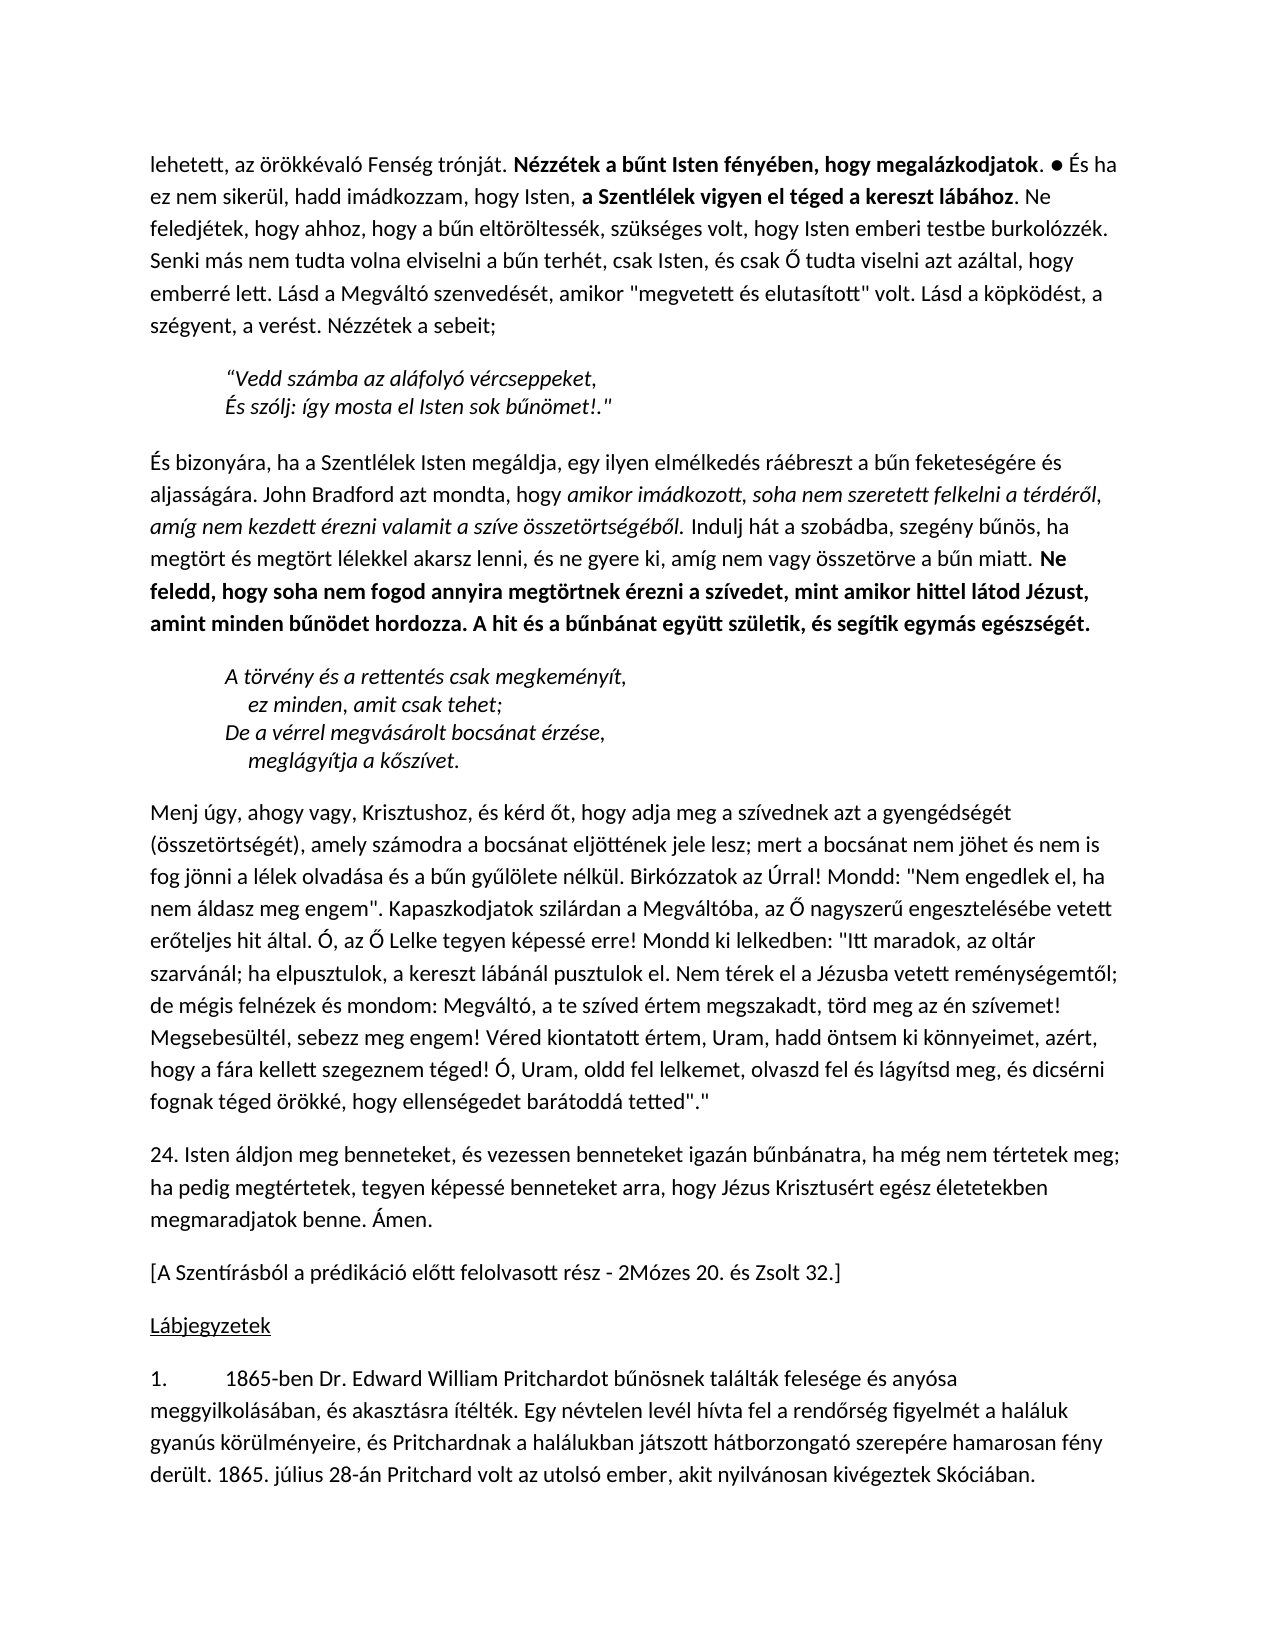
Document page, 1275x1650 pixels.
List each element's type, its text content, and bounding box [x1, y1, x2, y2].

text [150, 150, 1125, 339]
text 24. Isten áldjon meg benneteket, és vezessen benneteket igazán bűnbánatra, ha még nem tértetek meg; ha pedig megtértetek, tegyen képessé benneteket arra, hogy Jézus Krisztusért egész életetekben megmaradjatok benne. Ámen. [150, 1140, 1125, 1233]
text Menj úgy, ahogy vagy, Krisztushoz, és kérd őt, hogy adja meg a szívednek azt a gyengédségét (összetörtségét), amely számodra a bocsánat eljöttének jele lesz; mert a bocsánat nem jöhet és nem is fog jönni a lélek olvadása és a bűn gyűlölete nélkül. Birkózzatok az Úrral! Mondd: "Nem engedlek el, ha nem áldasz meg engem". Kapaszkodjatok szilárdan a Megváltóba, az Ő nagyszerű engesztelésébe vetett erőteljes hit által. Ó, az Ő Lelke tegyen képessé erre! Mondd ki lelkedben: "Itt maradok, az oltár szarvánál; ha elpusztulok, a kereszt lábánál pusztulok el. Nem térek el a Jézusba vetett reménységemtől; de mégis felnézek és mondom: Megváltó, a te szíved értem megszakadt, törd meg az én szívemet! Megsebesültél, sebezz meg engem! Véred kiontatott értem, Uram, hadd öntsem ki könnyeimet, azért, hogy a fára kellett szegeznem téged! Ó, Uram, oldd fel lelkemet, olvaszd fel és lágyítsd meg, és dicsérni fognak téged örökké, hogy ellenségedet barátoddá tetted"." [150, 798, 1125, 1115]
text [A Szentírásból a prédikáció előtt felolvasott rész - 2Mózes 20. és Zsolt 32.] [150, 1258, 1125, 1286]
text És bizonyára, ha a Szentlélek Isten megáldja, egy ilyen elmélkedés ráébreszt a bűn feketeségére és aljasságára. John Bradford azt mondta, hogy amikor imádkozott, soha nem szeretett felkelni a térdéről, amíg nem kezdett érezni valamit a szíve összetörtségéből. Indulj hát a szobádba, szegény bűnös, ha megtört és megtört lélekkel akarsz lenni, és ne gyere ki, amíg nem vagy összetörve a bűn miatt. Ne feledd, hogy soha nem fogod annyira megtörtnek érezni a szívedet, mint amikor hittel látod Jézust, amint minden bűnödet hordozza. A hit és a bűnbánat együtt születik, és segítik egymás egészségét. [150, 448, 1125, 637]
text De a vérrel megvásárolt bocsánat érzése, [225, 718, 1125, 746]
text ez minden, amit csak tehet; [225, 690, 1125, 718]
text meglágyítja a kőszívet. [225, 746, 1125, 774]
text És szólj: így mosta el Isten sok bűnömet!." [225, 392, 1125, 420]
text A törvény és a rettentés csak megkeményít, [225, 662, 1125, 690]
text 1. 1865-ben Dr. Edward William Pritchardot bűnösnek találták felesége és anyósa meggyilkolásában, és akasztásra ítélték. Egy névtelen levél hívta fel a rendőrség figyelmét a haláluk gyanús körülményeire, és Pritchardnak a halálukban játszott hátborzongató szerepére hamarosan fény derült. 1865. július 28-án Pritchard volt az utolsó ember, akit nyilvánosan kivégeztek Skóciában. [150, 1364, 1125, 1488]
text Lábjegyzetek [150, 1311, 1125, 1339]
text “Vedd számba az aláfolyó vércseppeket, [225, 364, 1125, 392]
